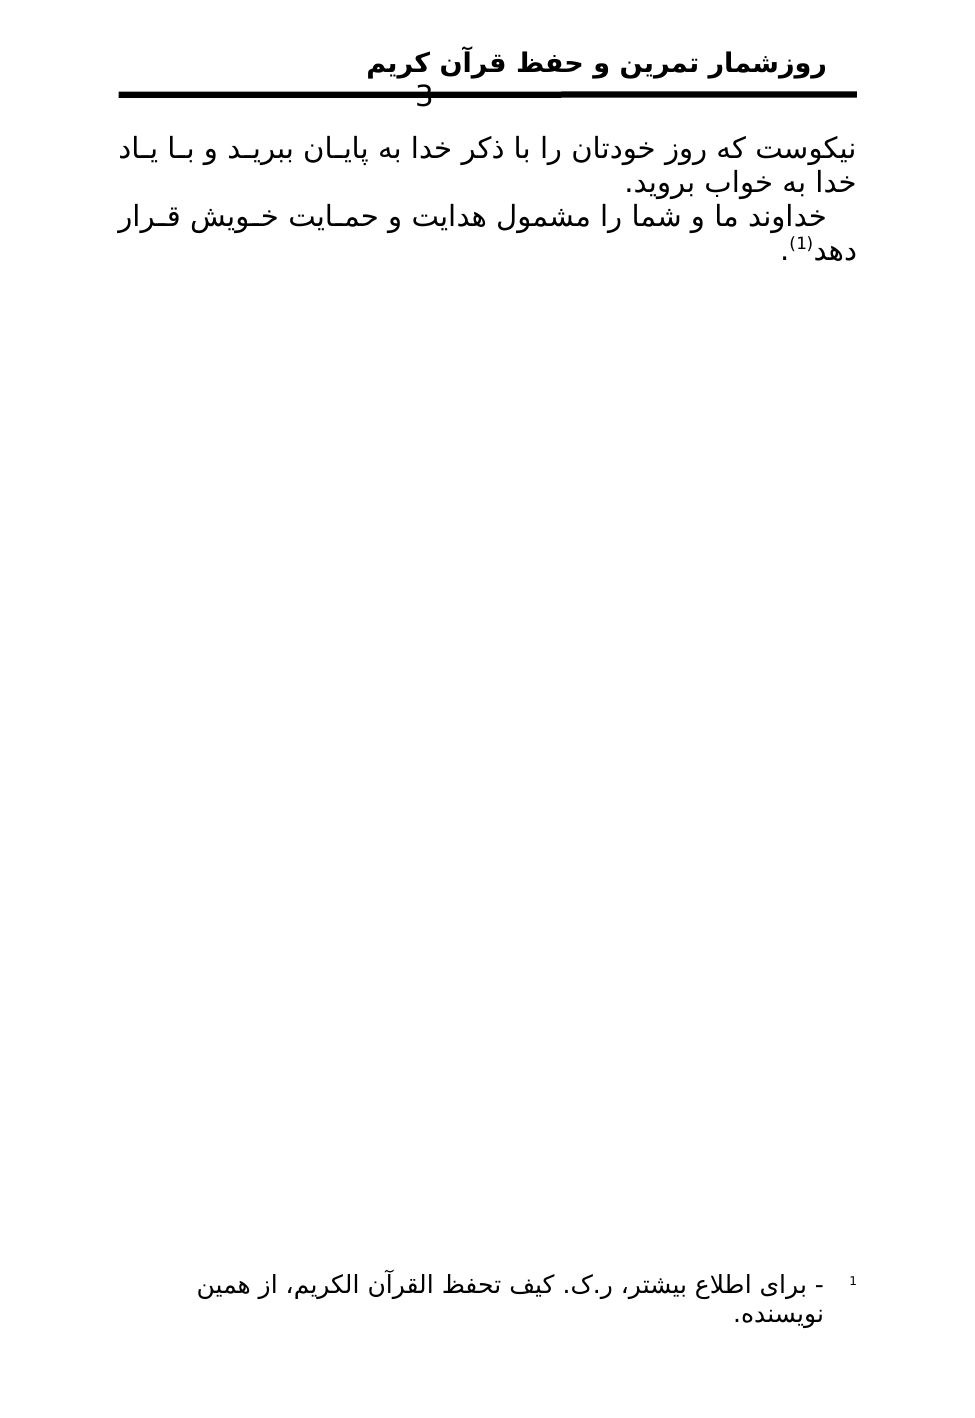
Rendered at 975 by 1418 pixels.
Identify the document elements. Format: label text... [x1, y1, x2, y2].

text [118, 132, 857, 199]
text خداوند ما و شما را مشمول هدایت و حمایت خویش قرار دهد(). [118, 199, 857, 267]
